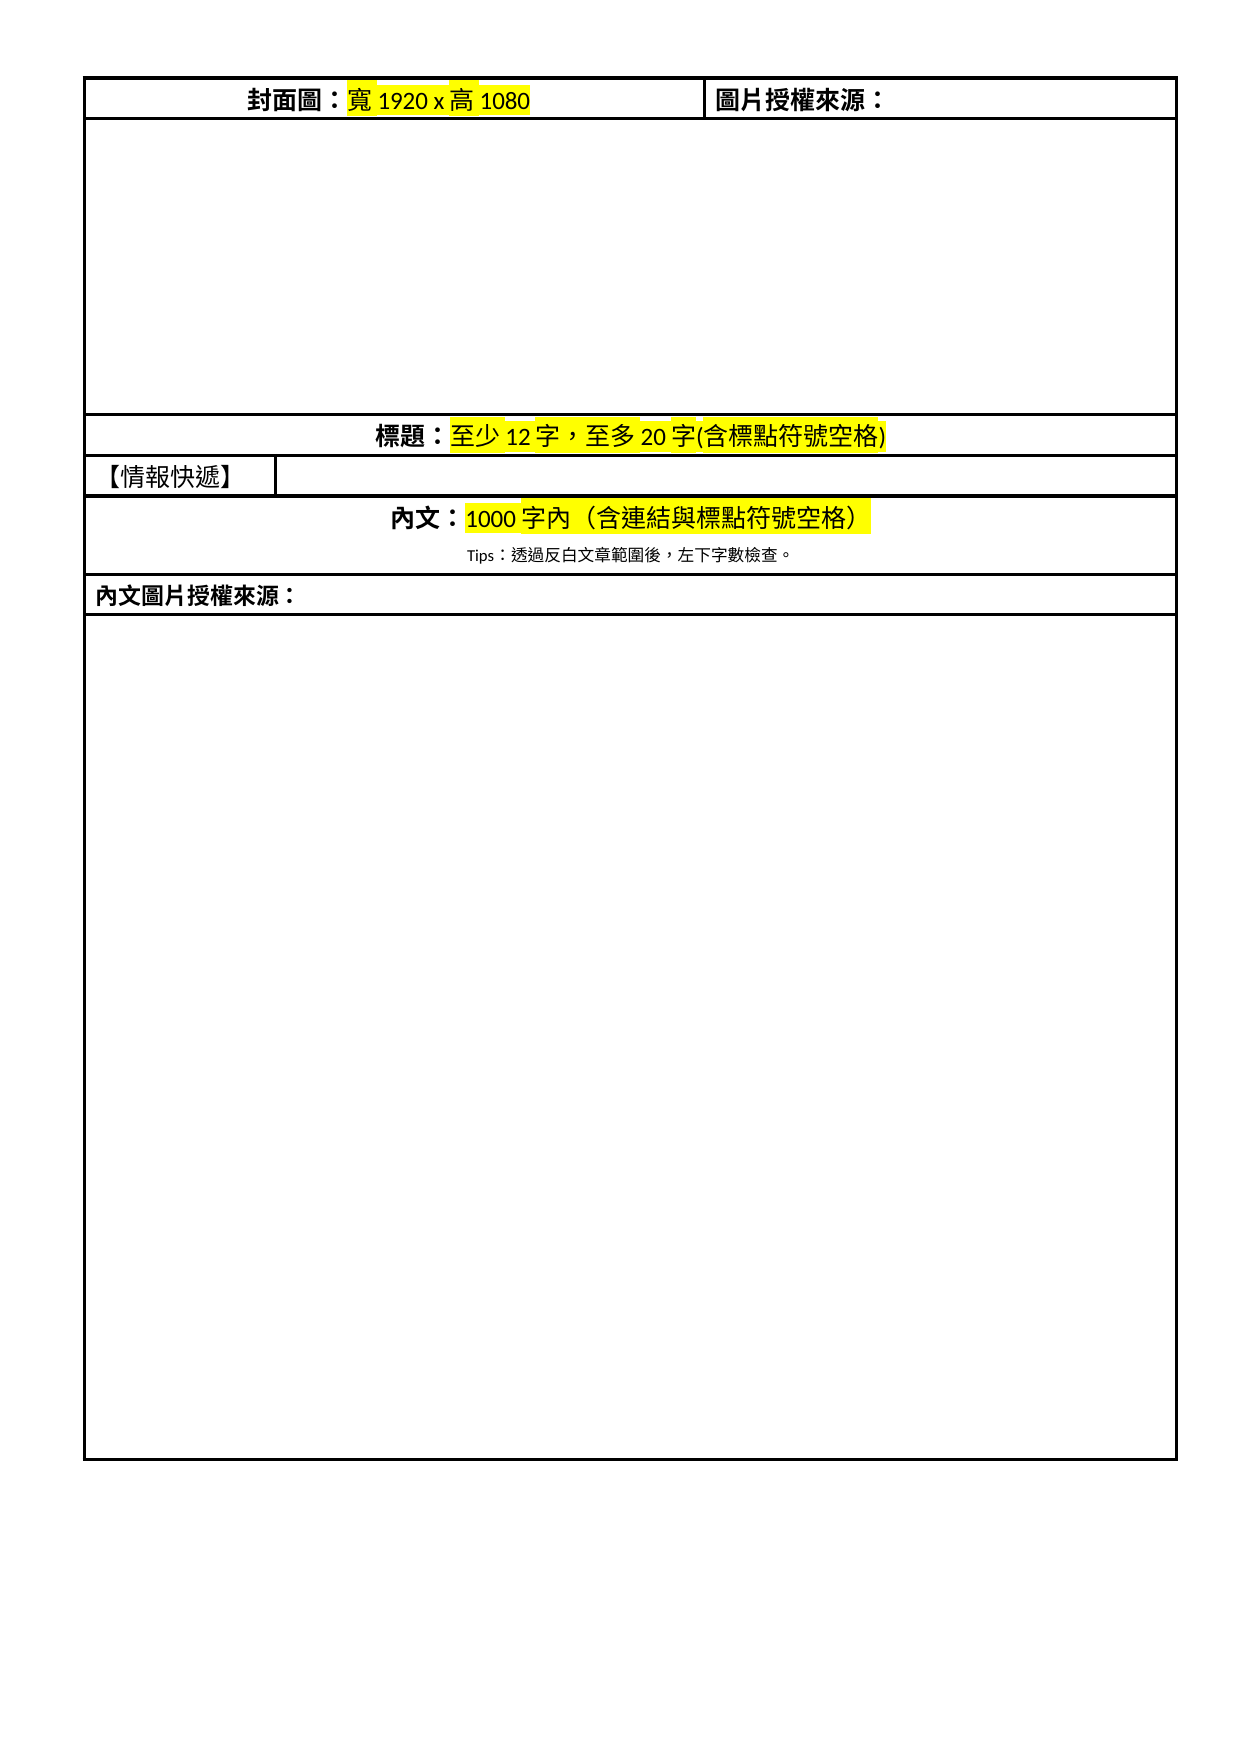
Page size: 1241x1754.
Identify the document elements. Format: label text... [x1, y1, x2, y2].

table_cell [277, 457, 1175, 494]
table_cell [86, 120, 1175, 413]
table_cell 內文：1000字內（含連結與標點符號空格） Tips：透過反白文章範圍後，左下字數檢查。 [86, 498, 1175, 572]
table_cell 標題：至少12字，至多20字(含標點符號空格) [86, 416, 1175, 454]
table_header 封面圖：寬1920 x高1080 [86, 80, 703, 117]
table_cell [86, 616, 1175, 1458]
table_cell 內文圖片授權來源： [86, 576, 1175, 613]
table_header 圖片授權來源： [706, 80, 1175, 117]
table_cell 【情報快遞】 [86, 457, 274, 494]
